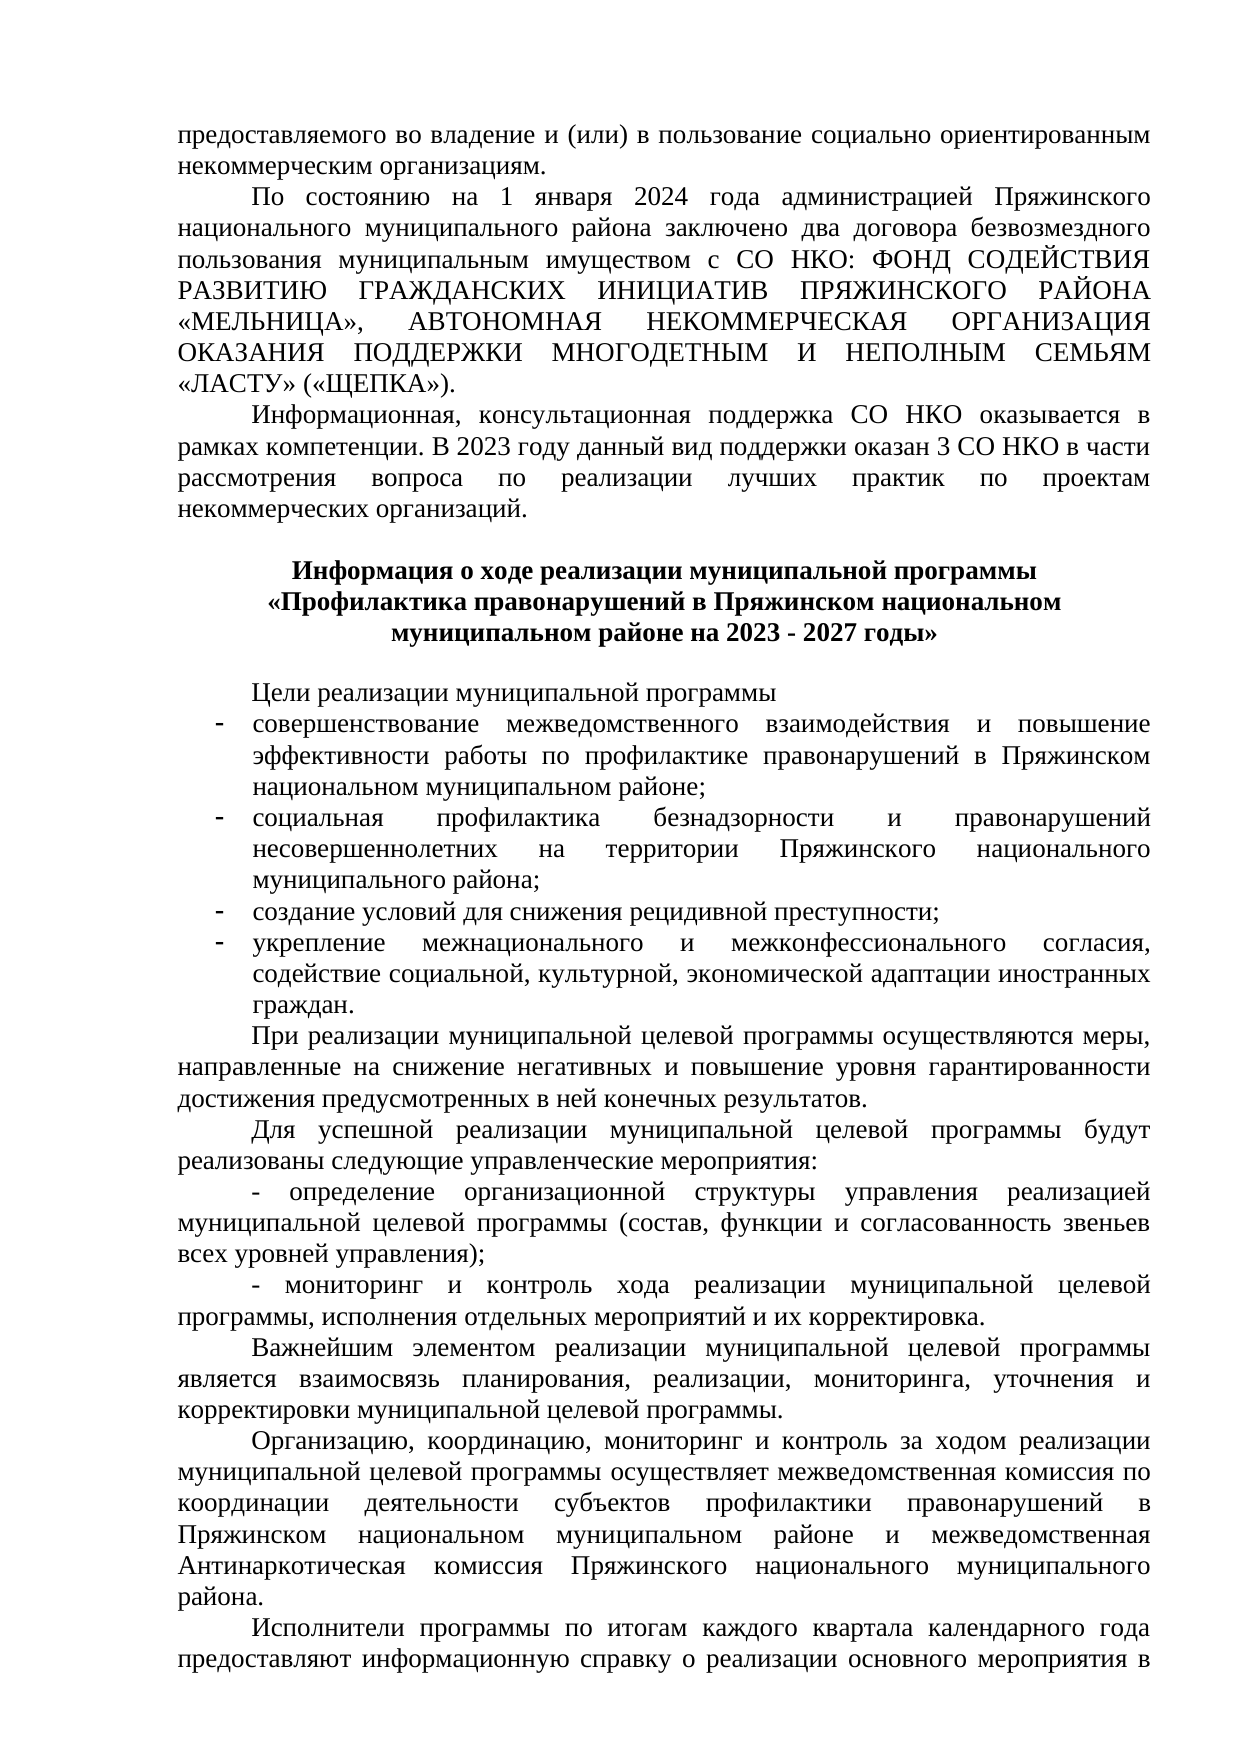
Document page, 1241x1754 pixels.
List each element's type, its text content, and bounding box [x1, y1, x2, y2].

text - мониторинг и контроль хода реализации муниципальной целевой программы, исполнения отдельных мероприятий и их корректировка. [177, 1268, 1152, 1331]
text - определение организационной структуры управления реализацией муниципальной целевой программы (состав, функции и согласованность звеньев всех уровней управления); [177, 1175, 1152, 1268]
list социальная профилактика безнадзорности и правонарушений несовершеннолетних на территории Пряжинского национального муниципального района; [215, 801, 1152, 894]
list укрепление межнационального и межконфессионального согласия, содействие социальной, культурной, экономической адаптации иностранных граждан. [215, 926, 1152, 1019]
text Важнейшим элементом реализации муниципальной целевой программы является взаимосвязь планирования, реализации, мониторинга, уточнения и корректировки муниципальной целевой программы. [177, 1331, 1152, 1424]
text Для успешной реализации муниципальной целевой программы будут реализованы следующие управленческие мероприятия: [177, 1113, 1152, 1175]
text При реализации муниципальной целевой программы осуществляются меры, направленные на снижение негативных и повышение уровня гарантированности достижения предусмотренных в ней конечных результатов. [177, 1019, 1152, 1113]
text «Профилактика правонарушений в Пряжинском национальном муниципальном районе на 2023 - 2027 годы» [177, 585, 1152, 648]
list совершенствование межведомственного взаимодействия и повышение эффективности работы по профилактике правонарушений в Пряжинском национальном муниципальном районе; [215, 707, 1152, 801]
text Информация о ходе реализации муниципальной программы [177, 554, 1152, 585]
text Информационная, консультационная поддержка СО НКО оказывается в рамках компетенции. В 2023 году данный вид поддержки оказан 3 СО НКО в части рассмотрения вопроса по реализации лучших практик по проектам некоммерческих организаций. [177, 398, 1152, 523]
list создание условий для снижения рецидивной преступности; [215, 894, 1152, 926]
text Цели реализации муниципальной программы [177, 676, 1152, 707]
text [177, 1611, 1152, 1673]
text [177, 118, 1152, 180]
text По состоянию на 1 января 2024 года администрацией Пряжинского национального муниципального района заключено два договора безвозмездного пользования муниципальным имуществом с СО НКО: ФОНД СОДЕЙСТВИЯ РАЗВИТИЮ ГРАЖДАНСКИХ ИНИЦИАТИВ ПРЯЖИНСКОГО РАЙОНА «МЕЛЬНИЦА», АВТОНОМНАЯ НЕКОММЕРЧЕСКАЯ ОРГАНИЗАЦИЯ ОКАЗАНИЯ ПОДДЕРЖКИ МНОГОДЕТНЫМ И НЕПОЛНЫМ СЕМЬЯМ «ЛАСТУ» («ЩЕПКА»). [177, 180, 1152, 398]
text Организацию, координацию, мониторинг и контроль за ходом реализации муниципальной целевой программы осуществляет межведомственная комиссия по координации деятельности субъектов профилактики правонарушений в Пряжинском национальном муниципальном районе и межведомственная Антинаркотическая комиссия Пряжинского национального муниципального района. [177, 1424, 1152, 1611]
